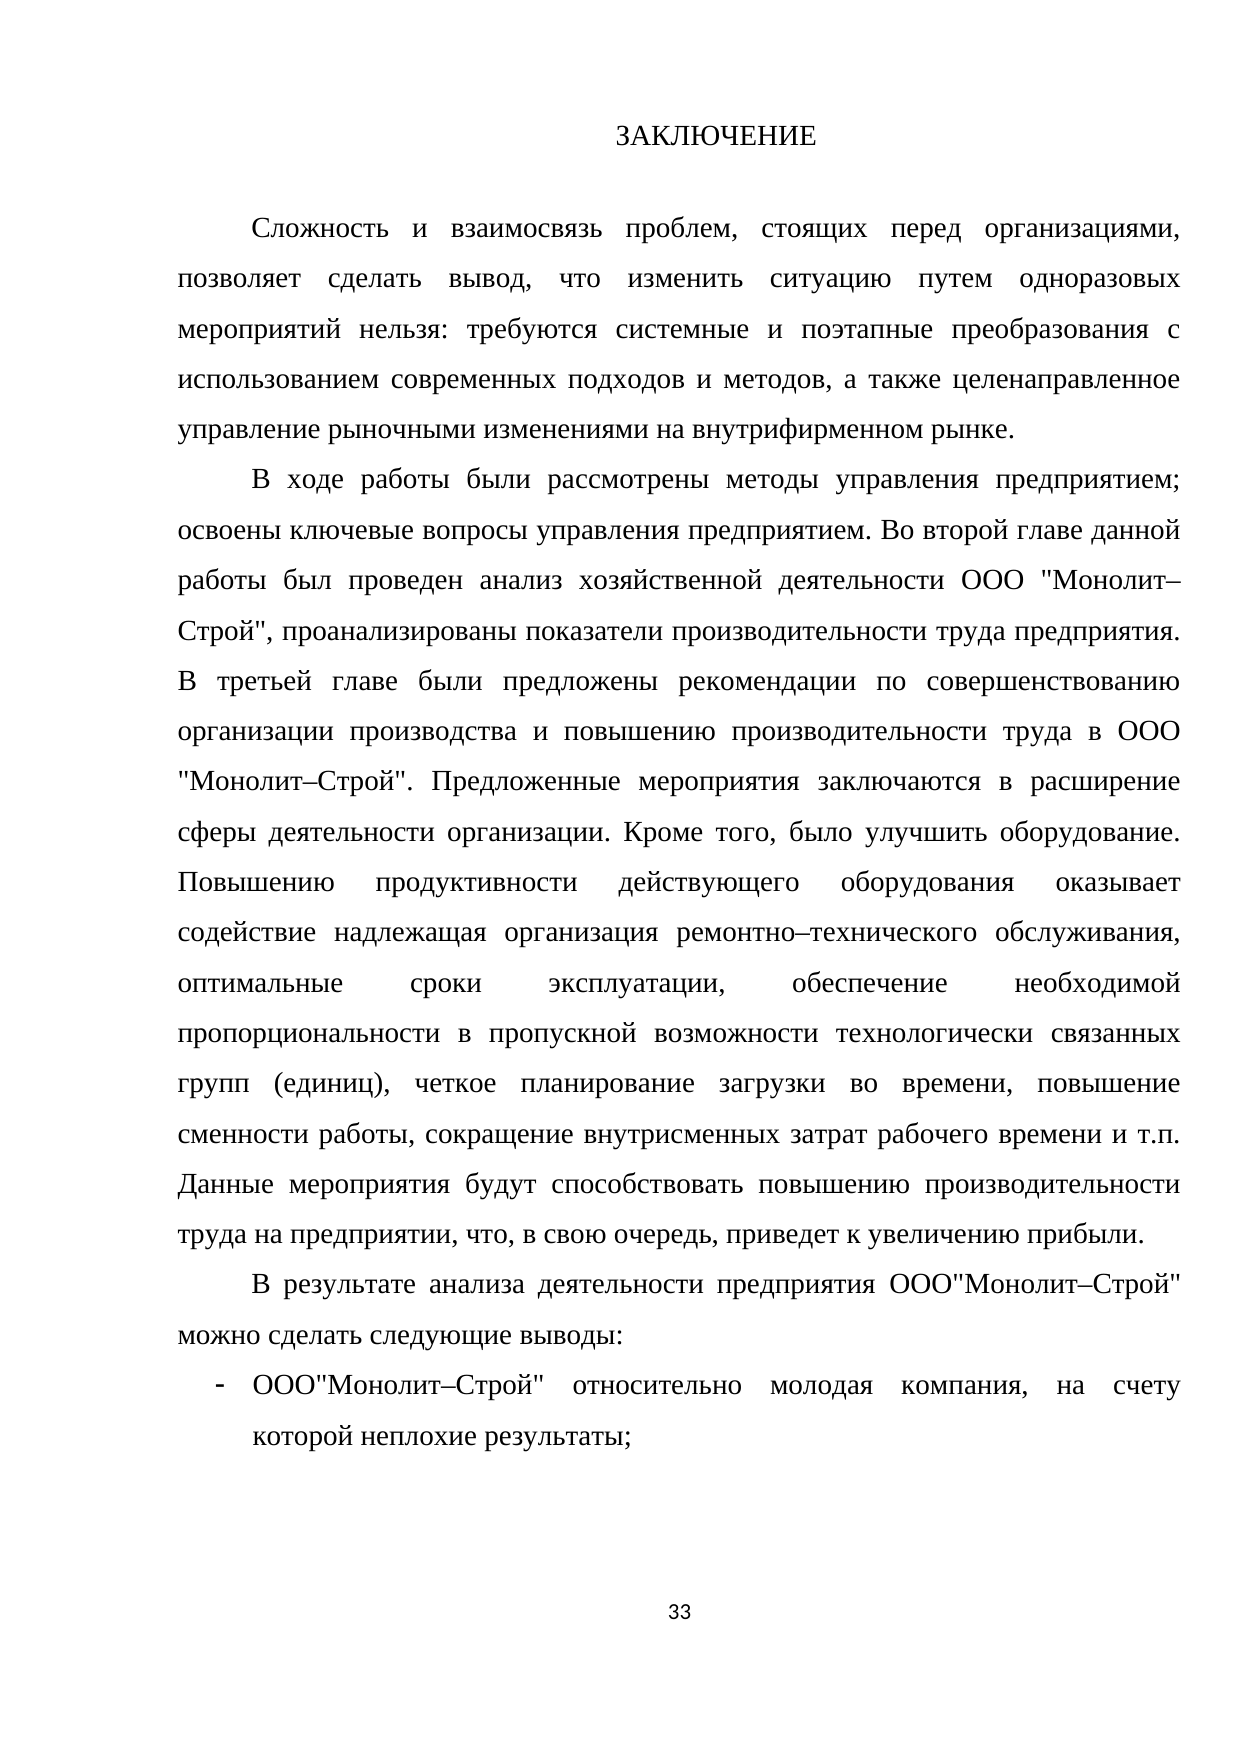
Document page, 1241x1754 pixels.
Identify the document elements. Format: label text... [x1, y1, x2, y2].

text Сложность и взаимосвязь проблем, стоящих перед организациями, позволяет сделать вывод, что изменить ситуацию путем одноразовых мероприятий нельзя: требуются системные и поэтапные преобразования с использованием современных подходов и методов, а также целенаправленное управление рыночными изменениями на внутрифирменном рынке. [177, 210, 1181, 445]
text В результате анализа деятельности предприятия ООО"Монолит–Строй" можно сделать следующие выводы: [177, 1267, 1181, 1351]
text В ходе работы были рассмотрены методы управления предприятием; освоены ключевые вопросы управления предприятием. Во второй главе данной работы был проведен анализ хозяйственной деятельности ООО "Монолит–Строй", проанализированы показатели производительности труда предприятия. В третьей главе были предложены рекомендации по совершенствованию организации производства и повышению производительности труда в ООО "Монолит–Строй". Предложенные мероприятия заключаются в расширение сферы деятельности организации. Кроме того, было улучшить оборудование. Повышению продуктивности действующего оборудования оказывает содействие надлежащая организация ремонтно–технического обслуживания, оптимальные сроки эксплуатации, обеспечение необходимой пропорциональности в пропускной возможности технологически связанных групп (единиц), четкое планирование загрузки во времени, повышение сменности работы, сокращение внутрисменных затрат рабочего времени и т.п. Данные мероприятия будут способствовать повышению производительности труда на предприятии, что, в свою очередь, приведет к увеличению прибыли. [177, 462, 1181, 1250]
text ЗАКЛЮЧЕНИЕ [177, 118, 1181, 152]
list ООО"Монолит–Строй" относительно молодая компания, на счету которой неплохие результаты; [215, 1367, 1181, 1451]
